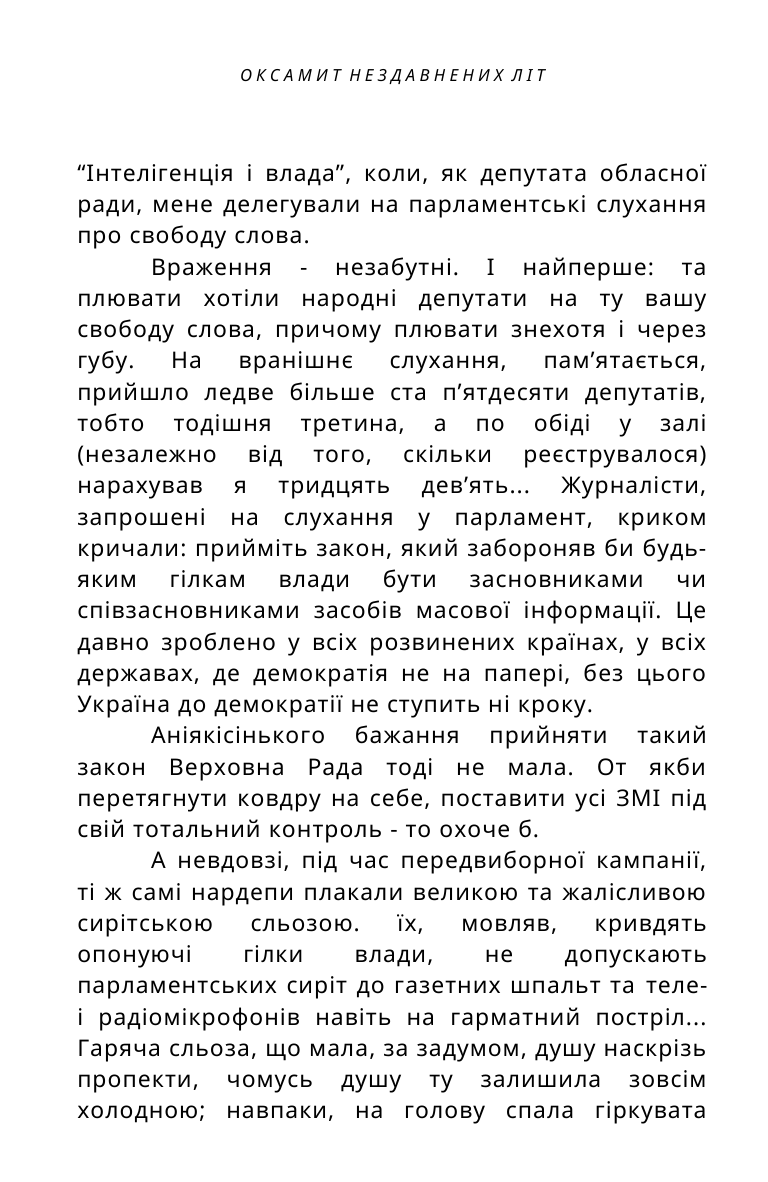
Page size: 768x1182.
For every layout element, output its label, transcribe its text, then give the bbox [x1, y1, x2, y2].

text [77, 844, 707, 1126]
text Враження - незабутні. І найперше: та плювати хотіли народні депутати на ту вашу свободу слова, причому плювати знехотя і через губу. На вранішнє слухання, пам’ятається, прийшло ледве більше ста п’ятдесяти депутатів, тобто тодішня третина, а по обіді у залі (незалежно від того, скільки реєструвалося) нарахував я тридцять дев’ять... Журналісти, запрошені на слухання у парламент, криком кричали: прийміть закон, який забороняв би будь-яким гілкам влади бути засновниками чи співзасновниками засобів масової інформації. Це давно зроблено у всіх розвинених країнах, у всіх державах, де демократія не на папері, без цього Україна до демократії не ступить ні кроку. [77, 251, 707, 719]
text Аніякісінького бажання прийняти такий закон Верховна Рада тоді не мала. От якби перетягнути ковдру на себе, поставити усі ЗМІ під свій тотальний контроль - то охоче б. [77, 719, 707, 844]
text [77, 157, 707, 251]
